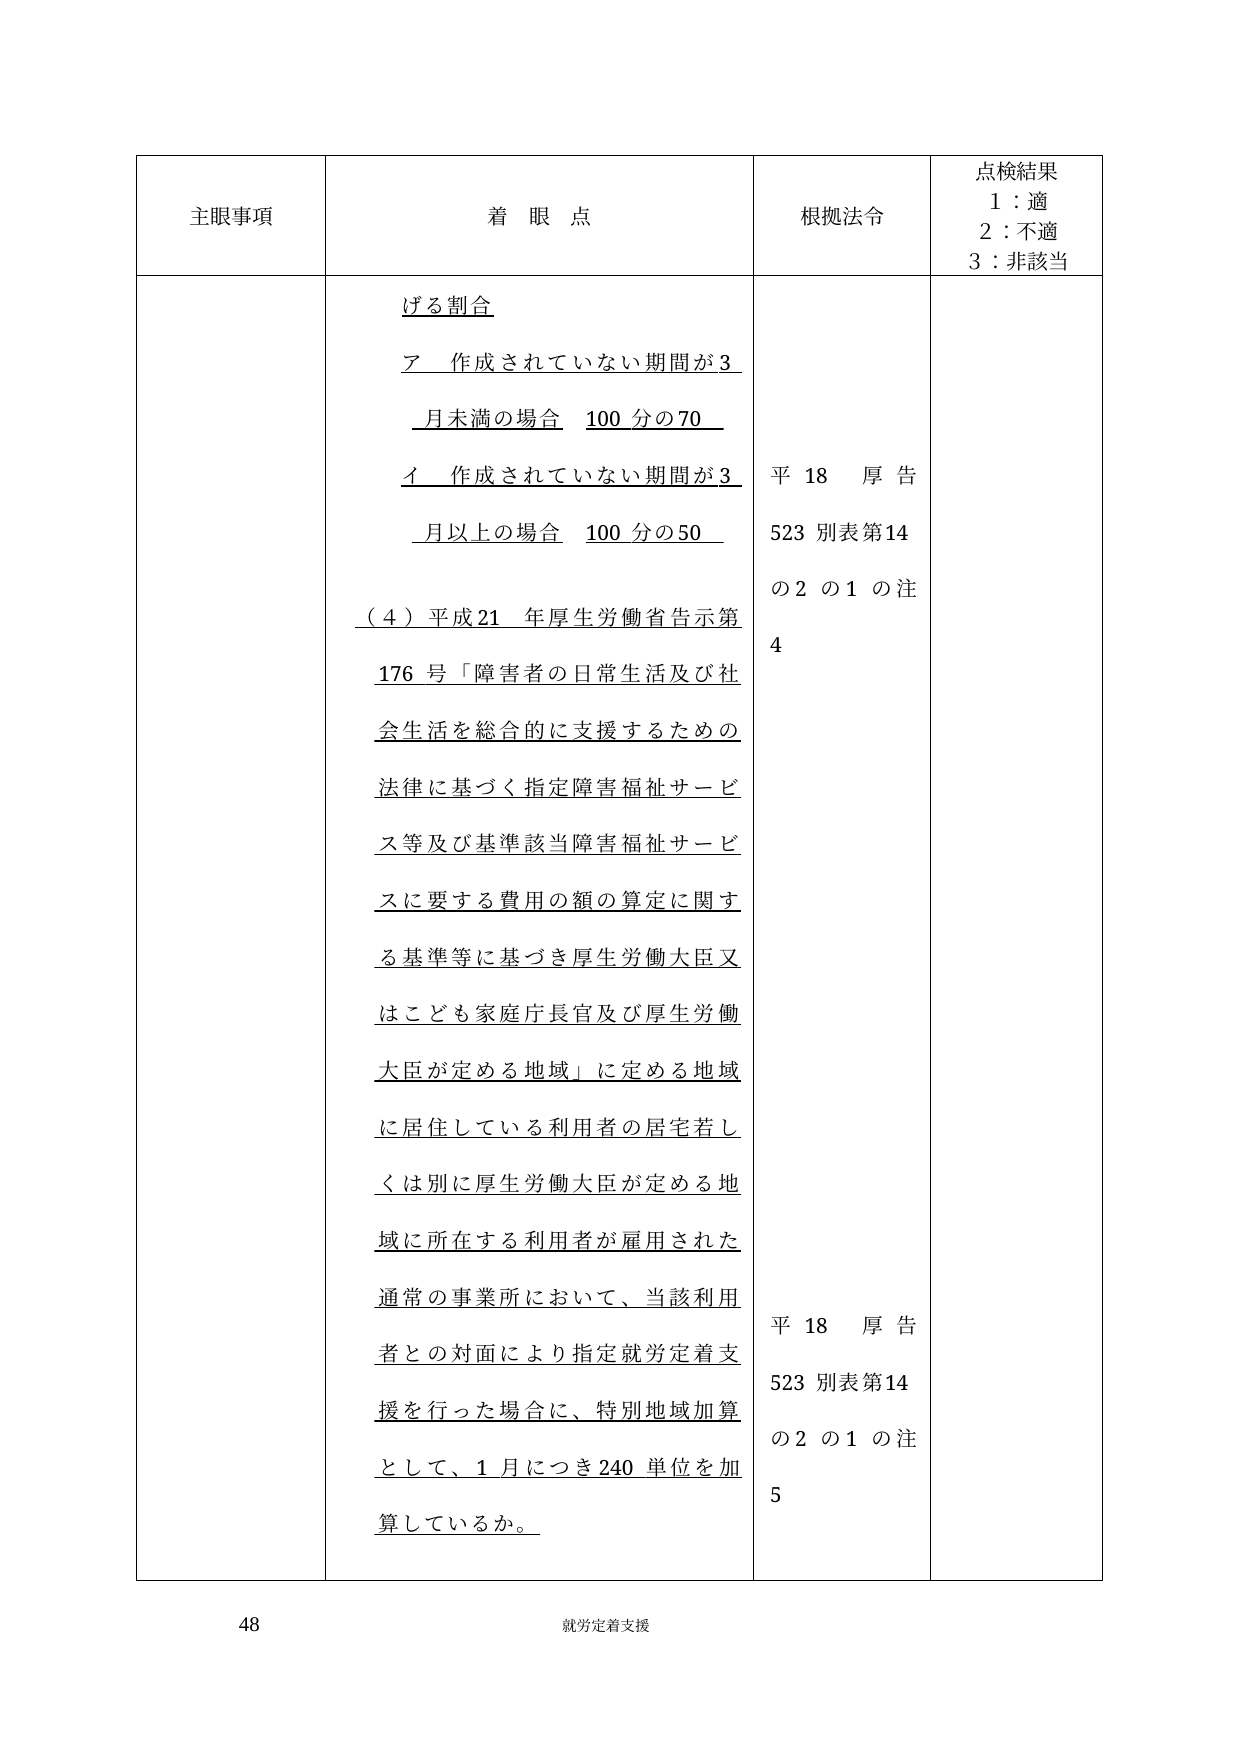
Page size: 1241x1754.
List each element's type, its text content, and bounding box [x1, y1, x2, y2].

table_header 主眼事項 [137, 156, 325, 275]
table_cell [754, 276, 930, 1579]
table_header 根拠法令 [754, 156, 930, 275]
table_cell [137, 276, 325, 1579]
table_header 点検結果 １：適 ２：不適 ３：非該当 [931, 156, 1102, 275]
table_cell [326, 276, 753, 1579]
table_cell [931, 276, 1102, 1579]
table_header 着 眼 点 [326, 156, 753, 275]
